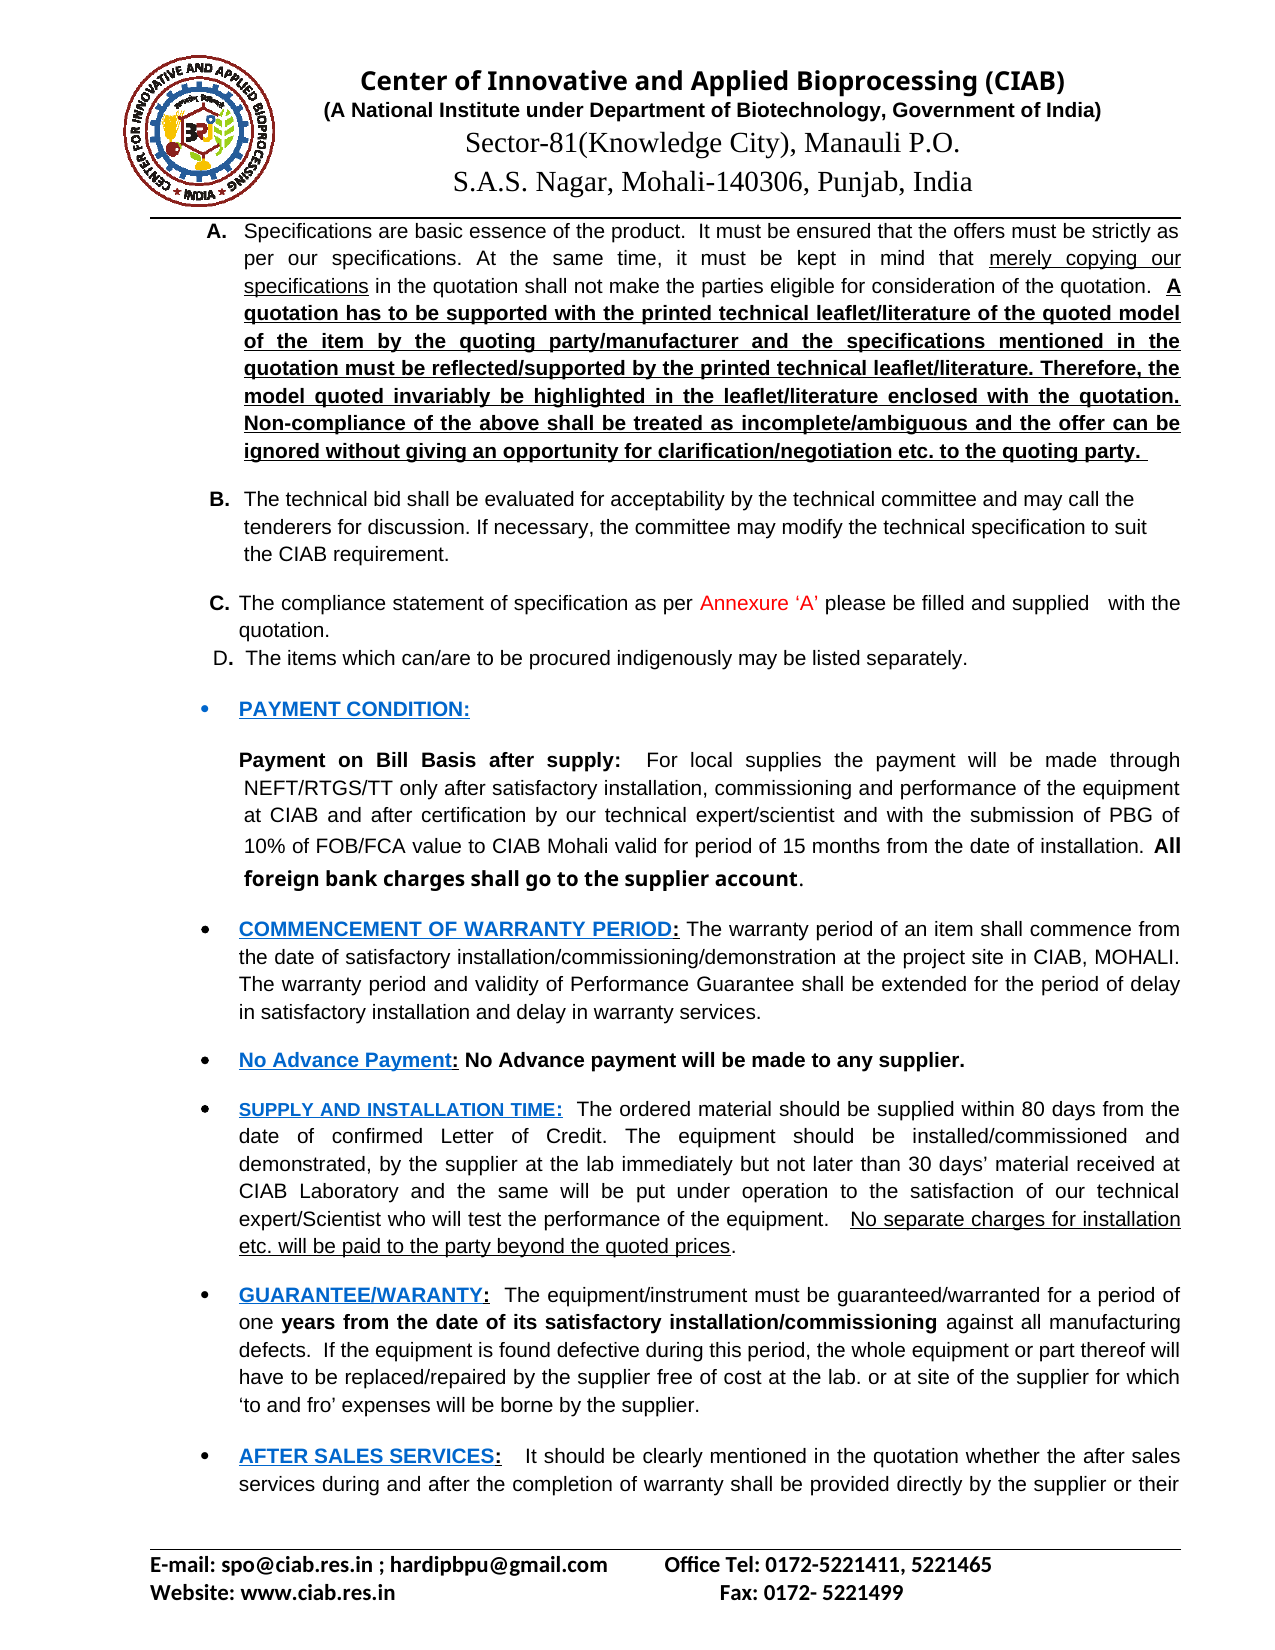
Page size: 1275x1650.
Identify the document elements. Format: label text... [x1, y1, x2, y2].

list PAYMENT CONDITION: [201, 697, 1181, 721]
text Payment on Bill Basis after supply: For local supplies the payment will be made through NEFT/RTGS/TT only after satisfactory installation, commissioning and performance of the equipment at CIAB and after certification by our technical expert/scientist and with the submission of PBG of 10% of FOB/FCA value to CIAB Mohali valid for period of 15 months from the date of installation. All foreign bank charges shall go to the supplier account. [239, 748, 1181, 892]
list COMMENCEMENT OF WARRANTY PERIOD: The warranty period of an item shall commence from the date of satisfactory installation/commissioning/demonstration at the project site in CIAB, MOHALI. The warranty period and validity of Performance Guarantee shall be extended for the period of delay in satisfactory installation and delay in warranty services. [201, 917, 1181, 1024]
picture [121, 54, 276, 207]
list SUPPLY AND INSTALLATION TIME: The ordered material should be supplied within 80 days from the date of confirmed Letter of Credit. The equipment should be installed/commissioned and demonstrated, by the supplier at the lab immediately but not later than 30 days’ material received at CIAB Laboratory and the same will be put under operation to the satisfaction of our technical expert/Scientist who will test the performance of the equipment. No separate charges for installation etc. will be paid to the party beyond the quoted prices. [201, 1097, 1181, 1258]
list No Advance Payment: No Advance payment will be made to any supplier. [201, 1048, 1181, 1072]
text A. Specifications are basic essence of the product. It must be ensured that the offers must be strictly as per our specifications. At the same time, it must be kept in mind that merely copying our specifications in the quotation shall not make the parties eligible for consideration of the quotation. A quotation has to be supported with the printed technical leaflet/literature of the quoted model of the item by the quoting party/manufacturer and the specifications mentioned in the quotation must be reflected/supported by the printed technical leaflet/literature. Therefore, the model quoted invariably be highlighted in the leaflet/literature enclosed with the quotation. Non-compliance of the above shall be treated as incomplete/ambiguous and the offer can be ignored without giving an opportunity for clarification/negotiation etc. to the quoting party. [206, 219, 1181, 463]
text D. The items which can/are to be procured indigenously may be listed separately. [150, 645, 1181, 669]
list GUARANTEE/WARANTY: The equipment/instrument must be guaranteed/warranted for a period of one years from the date of its satisfactory installation/commissioning against all manufacturing defects. If the equipment is found defective during this period, the whole equipment or part thereof will have to be replaced/repaired by the supplier free of cost at the lab. or at site of the supplier for which ‘to and fro’ expenses will be borne by the supplier. [201, 1282, 1181, 1417]
list B. The technical bid shall be evaluated for acceptability by the technical committee and may call the tenderers for discussion. If necessary, the committee may modify the technical specification to suit the CIAB requirement. [209, 487, 1181, 566]
text C. The compliance statement of specification as per Annexure ‘A’ please be filled and supplied with the quotation. [209, 590, 1181, 642]
